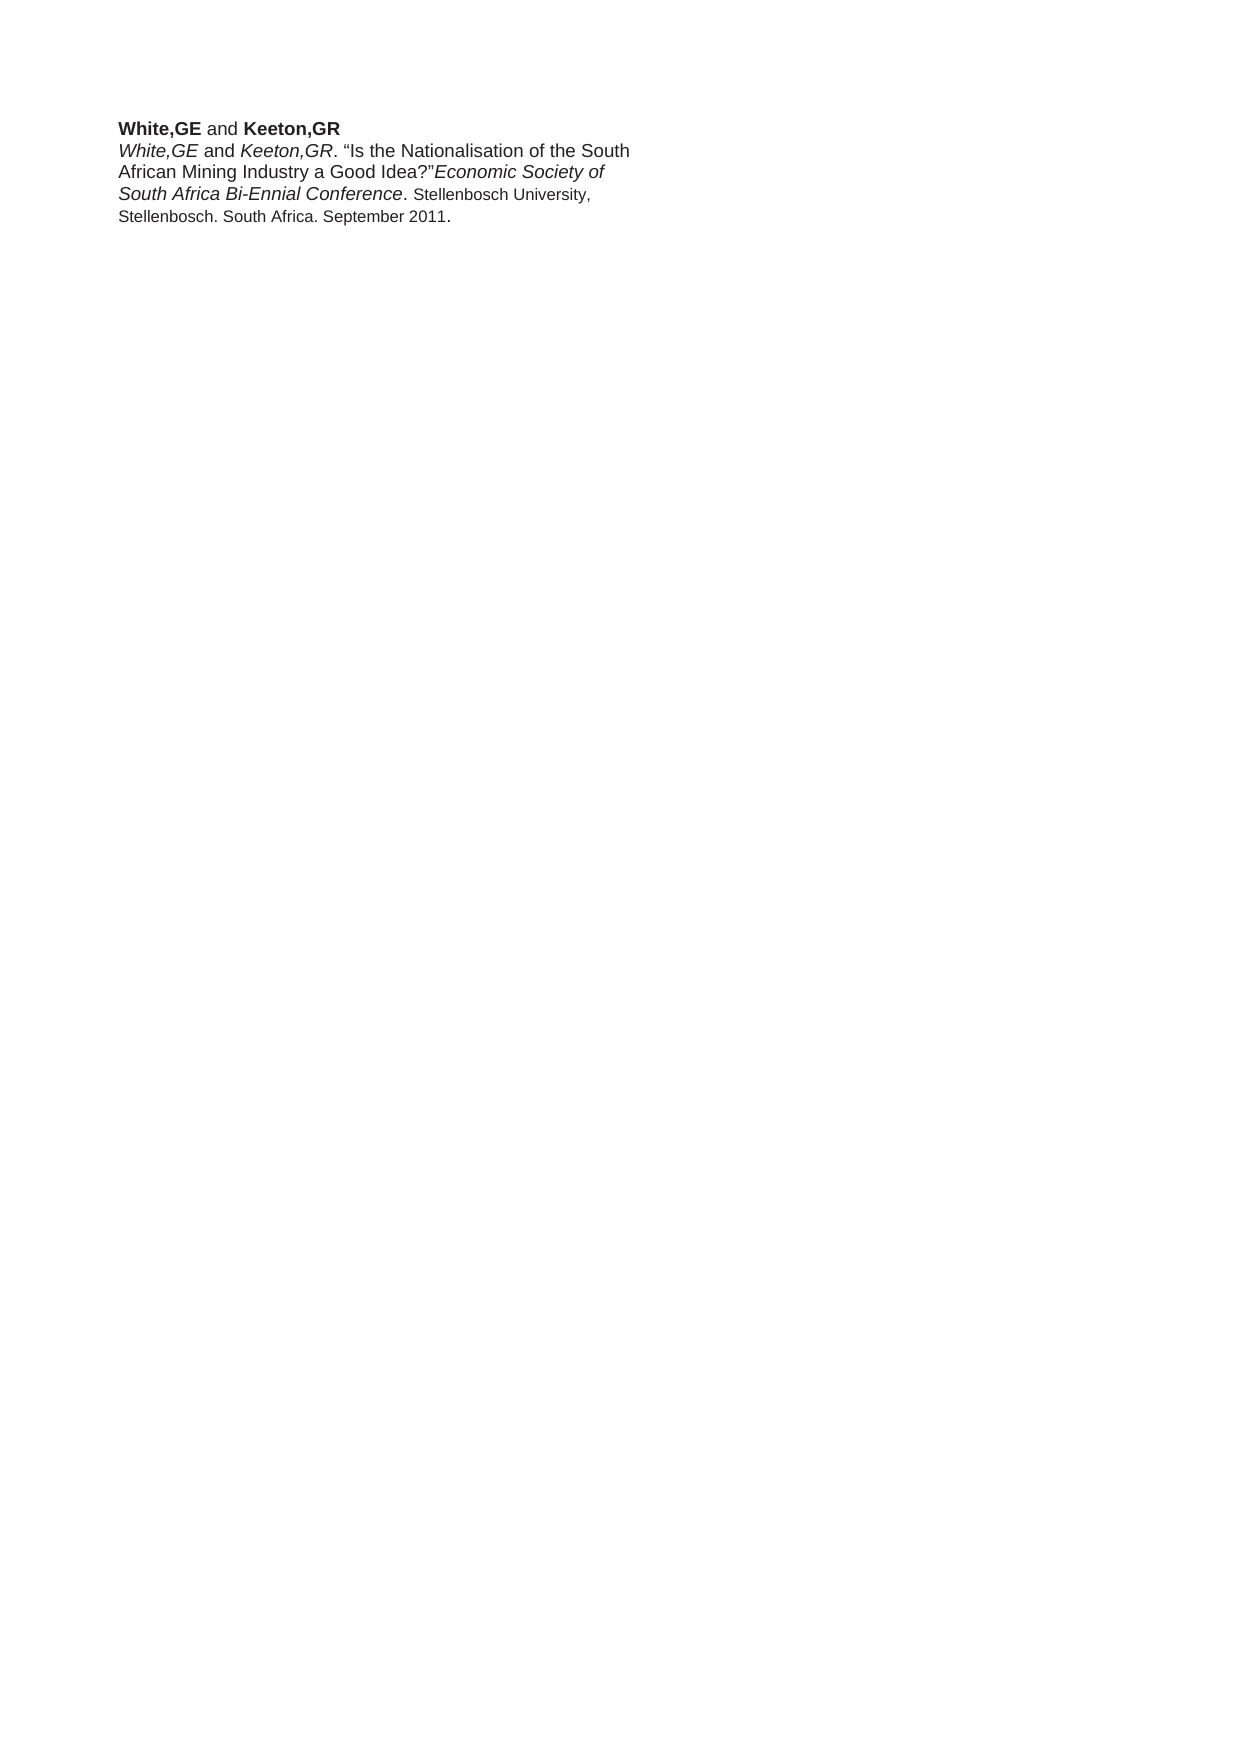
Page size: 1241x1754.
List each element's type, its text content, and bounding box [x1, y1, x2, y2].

text South Africa Bi-Ennial Conference. Stellenbosch University, [118, 183, 1122, 204]
text White,GE and Keeton,GR. “Is the Nationalisation of the South [118, 140, 1122, 161]
text Stellenbosch. South Africa. September 2011. [118, 204, 1122, 226]
text White,GE and Keeton,GR [118, 118, 1122, 140]
text African Mining Industry a Good Idea?”Economic Society of [118, 161, 1122, 183]
